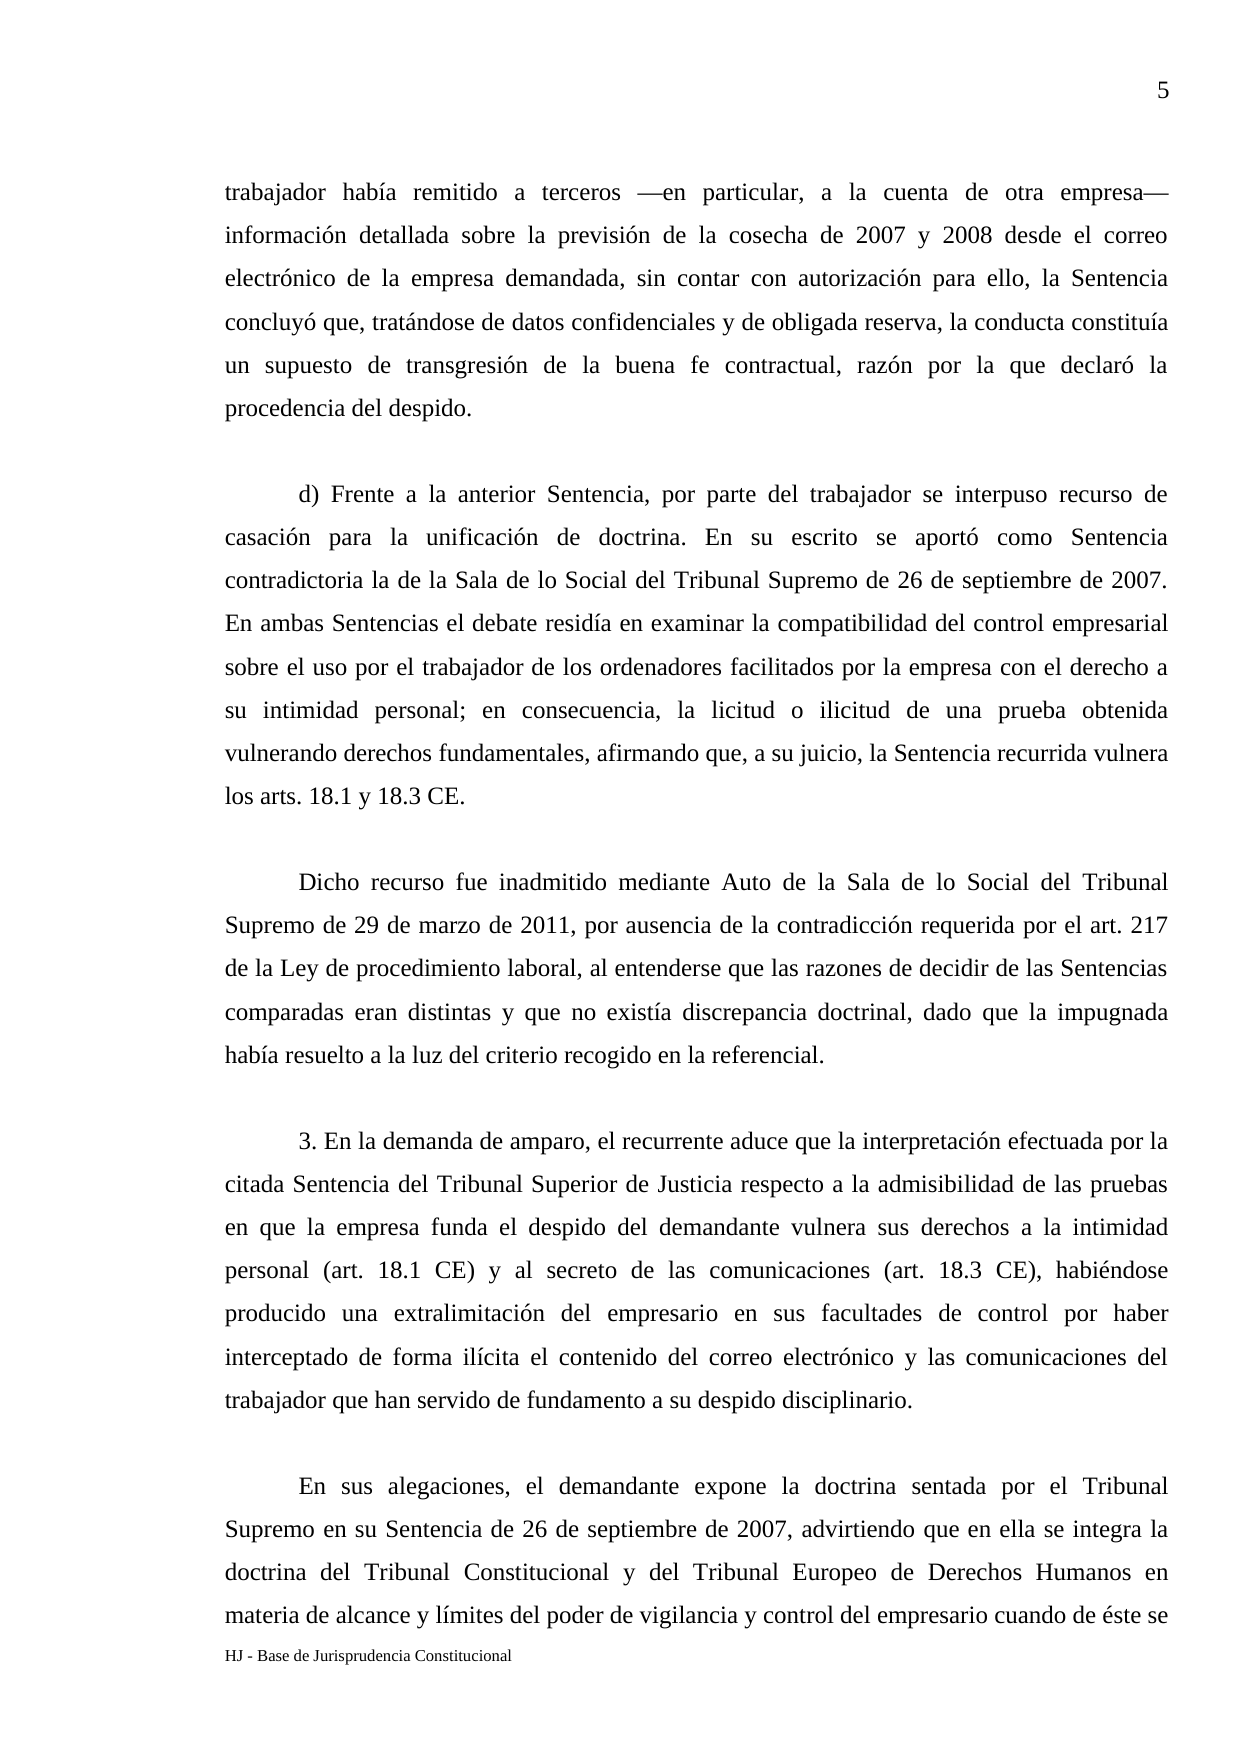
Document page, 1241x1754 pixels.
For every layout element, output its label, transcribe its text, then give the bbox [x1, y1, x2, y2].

text d) Frente a la anterior Sentencia, por parte del trabajador se interpuso recurso de casación para la unificación de doctrina. En su escrito se aportó como Sentencia contradictoria la de la Sala de lo Social del Tribunal Supremo de 26 de septiembre de 2007. En ambas Sentencias el debate residía en examinar la compatibilidad del control empresarial sobre el uso por el trabajador de los ordenadores facilitados por la empresa con el derecho a su intimidad personal; en consecuencia, la licitud o ilicitud de una prueba obtenida vulnerando derechos fundamentales, afirmando que, a su juicio, la Sentencia recurrida vulnera los arts. 18.1 y 18.3 CE. [224, 479, 1169, 810]
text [224, 177, 1169, 422]
text 3. En la demanda de amparo, el recurrente aduce que la interpretación efectuada por la citada Sentencia del Tribunal Superior de Justicia respecto a la admisibilidad de las pruebas en que la empresa funda el despido del demandante vulnera sus derechos a la intimidad personal (art. 18.1 CE) y al secreto de las comunicaciones (art. 18.3 CE), habiéndose producido una extralimitación del empresario en sus facultades de control por haber interceptado de forma ilícita el contenido del correo electrónico y las comunicaciones del trabajador que han servido de fundamento a su despido disciplinario. [224, 1126, 1169, 1413]
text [224, 1471, 1169, 1629]
text Dicho recurso fue inadmitido mediante Auto de la Sala de lo Social del Tribunal Supremo de 29 de marzo de 2011, por ausencia de la contradicción requerida por el art. 217 de la Ley de procedimiento laboral, al entenderse que las razones de decidir de las Sentencias comparadas eran distintas y que no existía discrepancia doctrinal, dado que la impugnada había resuelto a la luz del criterio recogido en la referencial. [224, 867, 1169, 1068]
